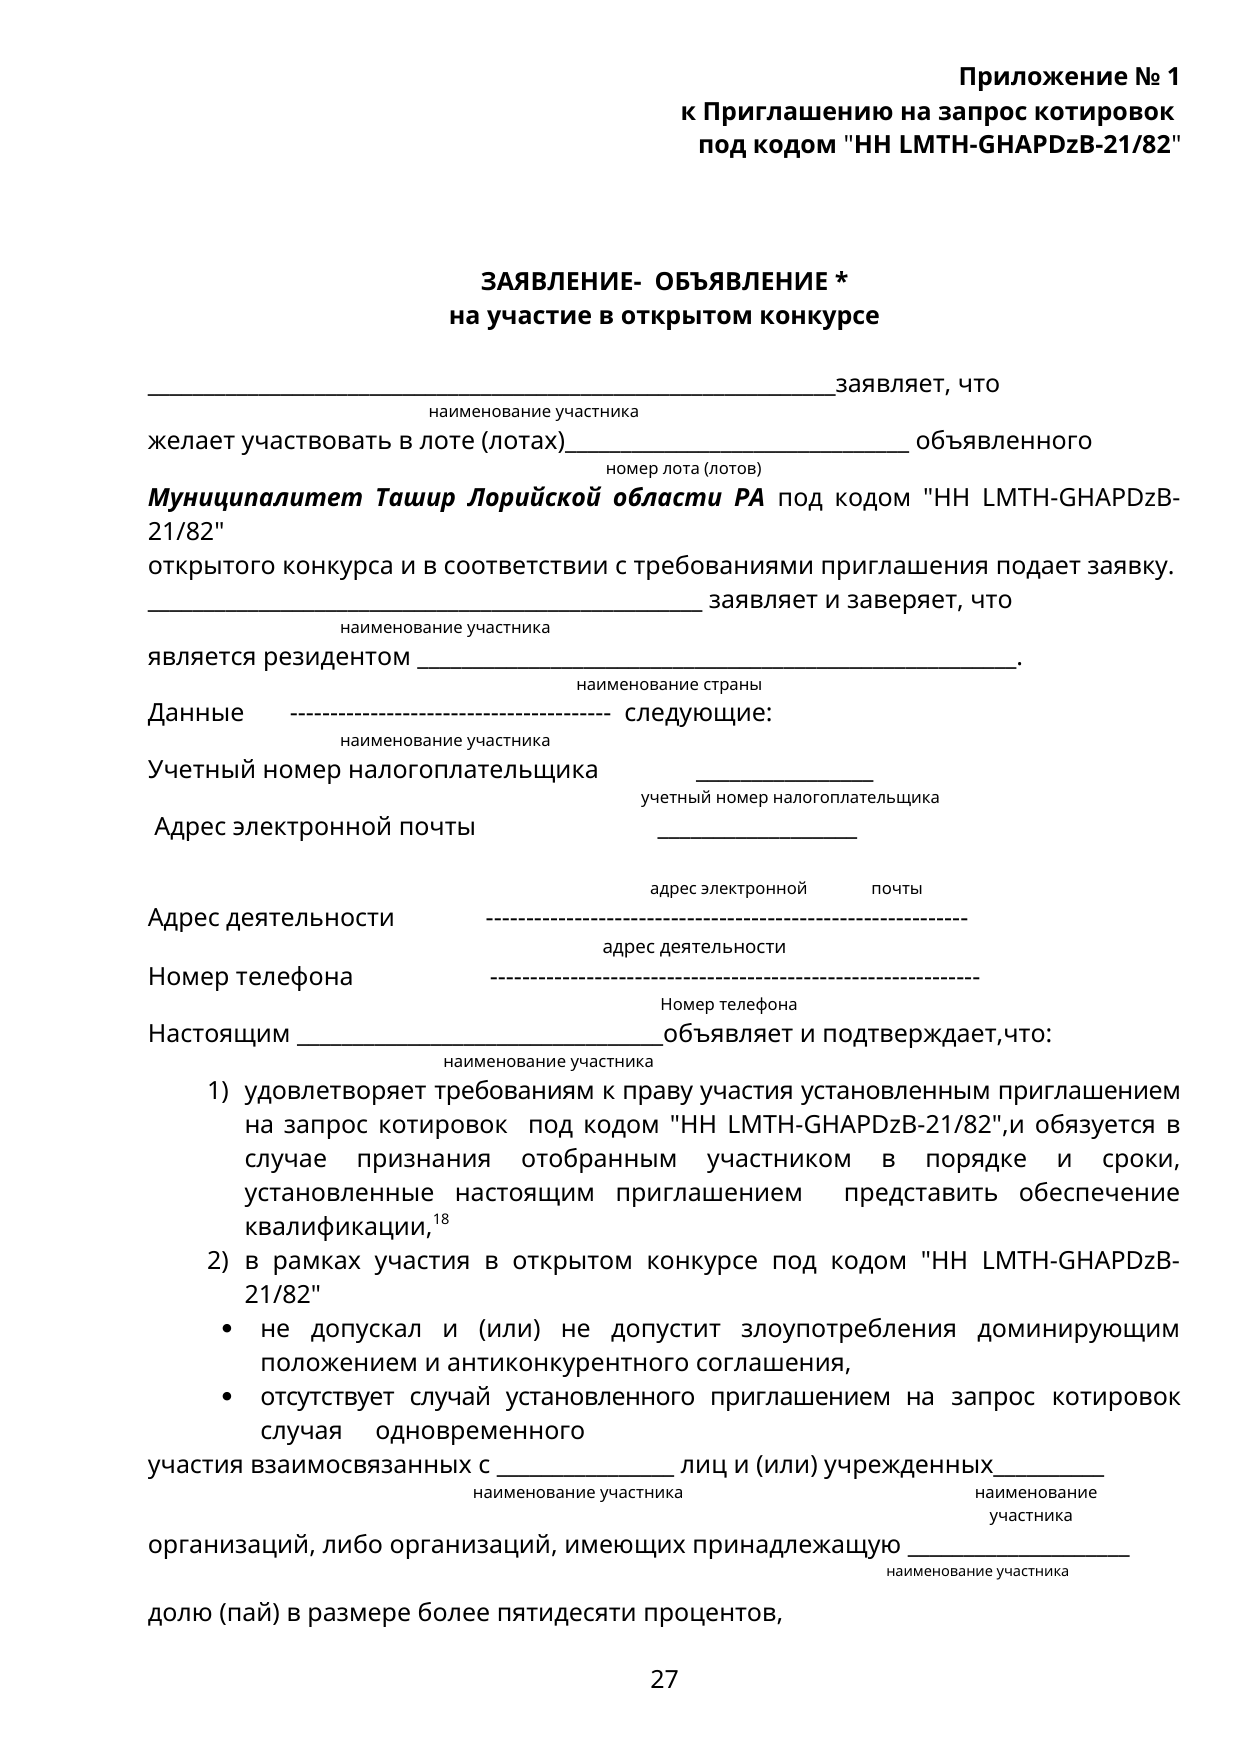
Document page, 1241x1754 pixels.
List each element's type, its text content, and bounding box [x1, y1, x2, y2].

text Данные ---------------------------------------- следующие: [148, 695, 1181, 729]
text Настоящим _________________________________объявляет и подтверждает,что: [148, 1016, 1181, 1050]
text адрес электронной почты [502, 877, 1181, 899]
text наименование участника [428, 400, 1181, 422]
list отсутствует случай установленного приглашением на запрос котировок случая одновременного [223, 1379, 1181, 1447]
text ______________________________________________________________заявляет, что [148, 366, 1181, 400]
text Номер телефона [517, 993, 1181, 1016]
text участника [989, 1504, 1181, 1527]
text наименование участника наименование [473, 1481, 1181, 1504]
text наименование участника [886, 1561, 1181, 1595]
text наименование участника [340, 615, 1181, 638]
text долю (пай) в размере более пятидесяти процентов, [148, 1595, 1181, 1629]
text открытого конкурса и в соответствии с требованиями приглашения подает заявку. [148, 547, 1181, 581]
text к Приглашению на запрос котировок под кодом "HH LMTH-GHAPDzB-21/82" [148, 93, 1181, 161]
list в рамках участия в открытом конкурсе под кодом "HH LMTH-GHAPDzB-21/82" [207, 1243, 1181, 1311]
text наименование страны [576, 672, 1181, 695]
text наименование участника [340, 729, 1181, 752]
text __________________________________________________ заявляет и заверяет, что [148, 581, 1181, 615]
text адрес деятельности [148, 933, 1181, 959]
text номер лота (лотов) [606, 456, 1181, 479]
text Адрес деятельности ------------------------------------------------------------ [148, 899, 1181, 933]
text Адрес электронной почты __________________ [148, 808, 1181, 842]
list удовлетворяет требованиям к праву участия установленным приглашением на запрос котировок под кодом "HH LMTH-GHAPDzB-21/82",и обязуется в случае признания отобранным участником в порядке и сроки, установленные настоящим приглашением представить обеспечение квалификации,18 [207, 1072, 1181, 1243]
text Номер телефона ------------------------------------------------------------- [148, 959, 1181, 993]
text Муниципалитет Ташир Лорийской области РА под кодом "HH LMTH-GHAPDzB-21/82" [148, 479, 1181, 547]
text наименование участника [443, 1050, 1181, 1072]
text является резидентом ______________________________________________________. [148, 638, 1181, 672]
text организаций, либо организаций, имеющих принадлежащую ____________________ [148, 1527, 1181, 1561]
text Приложение № 1 [148, 59, 1181, 93]
text ЗАЯВЛЕНИЕ- ОБЪЯВЛЕНИЕ * [148, 263, 1181, 297]
list не допускал и (или) не допустит злоупотребления доминирующим положением и антиконкурентного соглашения, [223, 1311, 1181, 1379]
text желает участвовать в лоте (лотах)_______________________________ объявленного [148, 422, 1181, 456]
text Учетный номер налогоплательщика ________________ [148, 752, 1181, 786]
subtitle на участие в открытом конкурсе [148, 297, 1181, 332]
text участия взаимосвязанных с ________________ лиц и (или) учрежденных__________ [148, 1447, 1181, 1481]
text учетный номер налогоплательщика [576, 786, 1181, 808]
